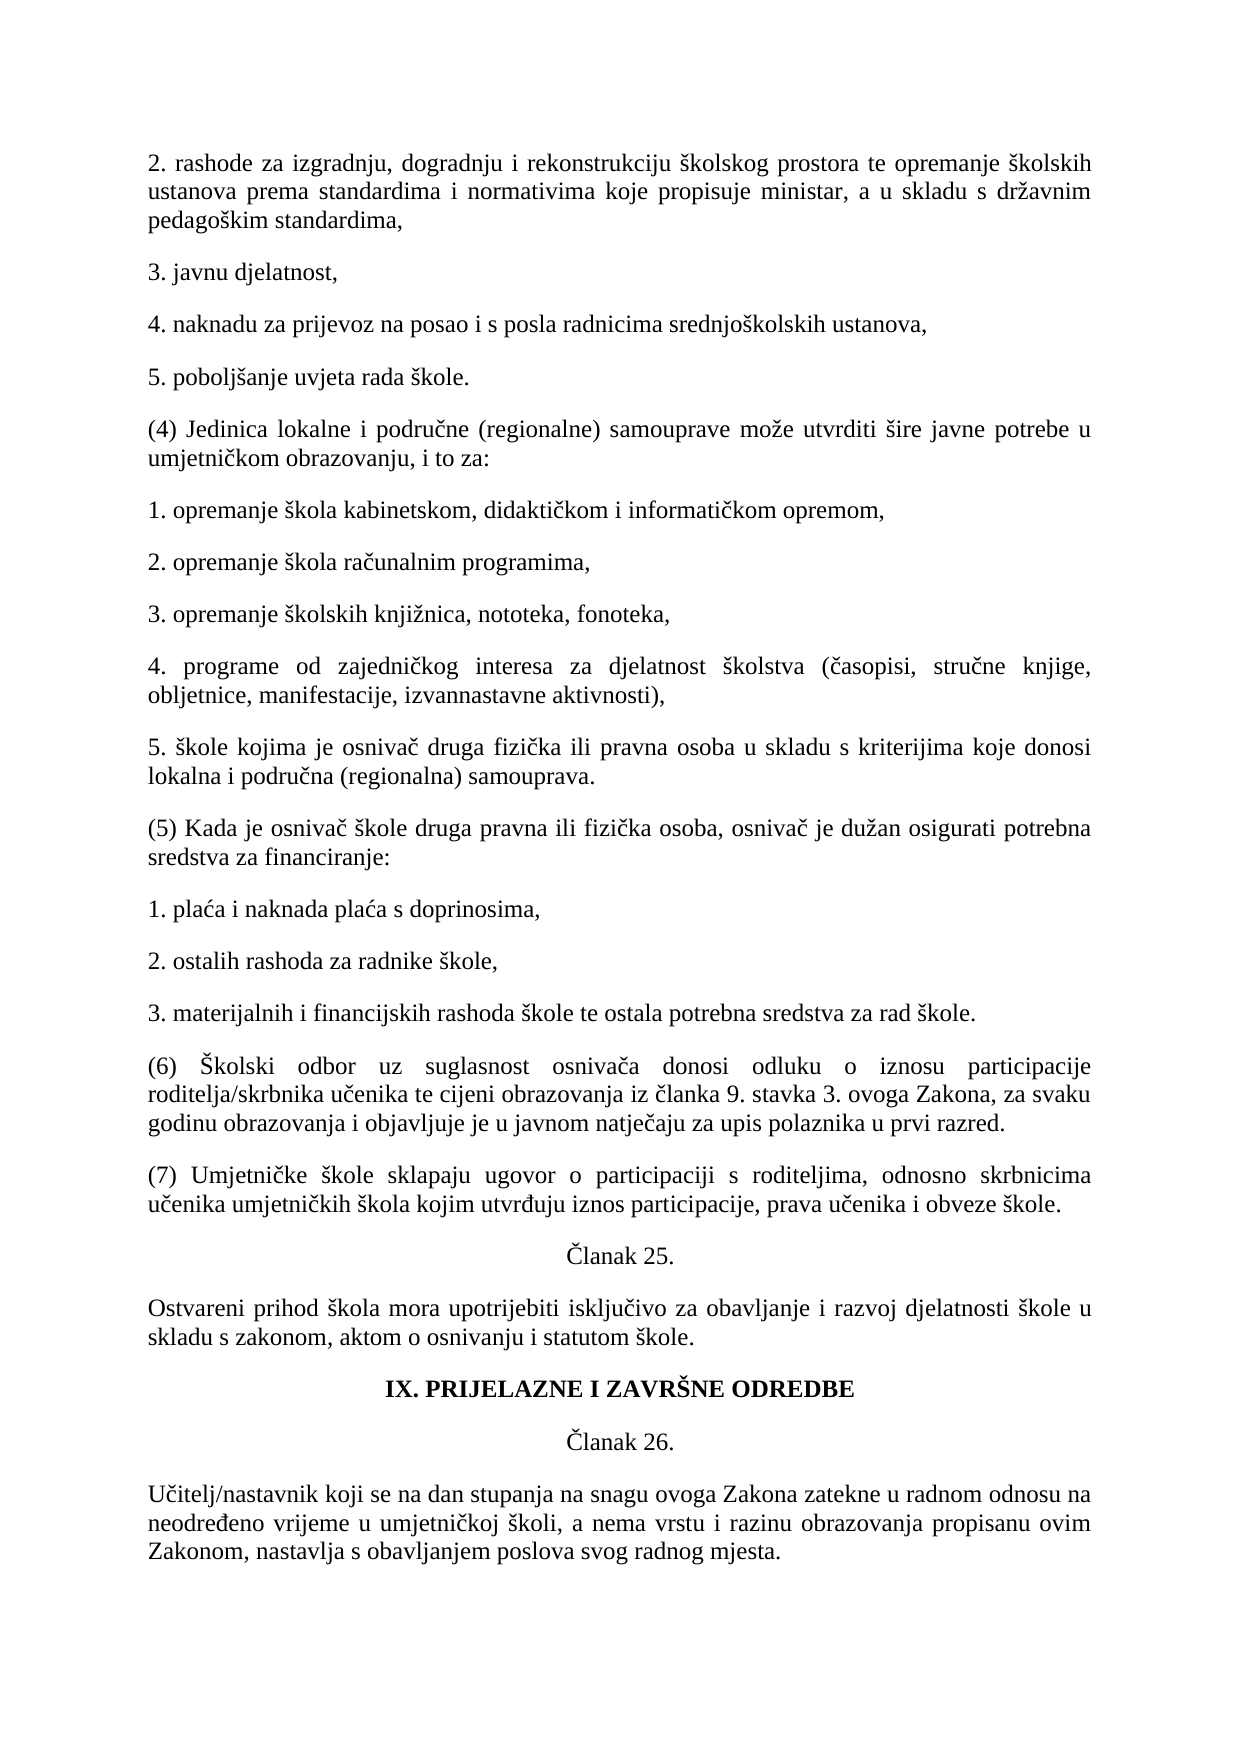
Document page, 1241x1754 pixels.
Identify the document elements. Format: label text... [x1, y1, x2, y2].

text Ostvareni prihod škola mora upotrijebiti isključivo za obavljanje i razvoj djelatnosti škole u skladu s zakonom, aktom o osnivanju i statutom škole. [148, 1293, 1093, 1351]
text 5. poboljšanje uvjeta rada škole. [148, 362, 1093, 390]
text (7) Umjetničke škole sklapaju ugovor o participaciji s roditeljima, odnosno skrbnicima učenika umjetničkih škola kojim utvrđuju iznos participacije, prava učenika i obveze škole. [148, 1160, 1093, 1218]
text 3. javnu djelatnost, [148, 257, 1093, 286]
text Članak 26. [148, 1427, 1093, 1455]
text 1. plaća i naknada plaća s doprinosima, [148, 894, 1093, 923]
text 1. opremanje škola kabinetskom, didaktičkom i informatičkom opremom, [148, 495, 1093, 523]
text 3. materijalnih i financijskih rashoda škole te ostala potrebna sredstva za rad škole. [148, 998, 1093, 1027]
text 4. naknadu za prijevoz na posao i s posla radnicima srednjoškolskih ustanova, [148, 309, 1093, 338]
text Članak 25. [148, 1241, 1093, 1270]
text 5. škole kojima je osnivač druga fizička ili pravna osoba u skladu s kriterijima koje donosi lokalna i područna (regionalna) samouprava. [148, 732, 1093, 790]
text (4) Jedinica lokalne i područne (regionalne) samouprave može utvrditi šire javne potrebe u umjetničkom obrazovanju, i to za: [148, 414, 1093, 471]
text 2. opremanje škola računalnim programima, [148, 547, 1093, 576]
text 4. programe od zajedničkog interesa za djelatnost školstva (časopisi, stručne knjige, obljetnice, manifestacije, izvannastavne aktivnosti), [148, 651, 1093, 709]
text IX. PRIJELAZNE I ZAVRŠNE ODREDBE [148, 1374, 1093, 1403]
text 3. opremanje školskih knjižnica, nototeka, fonoteka, [148, 599, 1093, 628]
text 2. rashode za izgradnju, dogradnju i rekonstrukciju školskog prostora te opremanje školskih ustanova prema standardima i normativima koje propisuje ministar, a u skladu s državnim pedagoškim standardima, [148, 148, 1093, 234]
text (6) Školski odbor uz suglasnost osnivača donosi odluku o iznosu participacije roditelja/skrbnika učenika te cijeni obrazovanja iz članka 9. stavka 3. ovoga Zakona, za svaku godinu obrazovanja i objavljuje je u javnom natječaju za upis polaznika u prvi razred. [148, 1051, 1093, 1137]
text Učitelj/nastavnik koji se na dan stupanja na snagu ovoga Zakona zatekne u radnom odnosu na neodređeno vrijeme u umjetničkoj školi, a nema vrstu i razinu obrazovanja propisanu ovim Zakonom, nastavlja s obavljanjem poslova svog radnog mjesta. [148, 1479, 1093, 1565]
text 2. ostalih rashoda za radnike škole, [148, 946, 1093, 975]
text (5) Kada je osnivač škole druga pravna ili fizička osoba, osnivač je dužan osigurati potrebna sredstva za financiranje: [148, 813, 1093, 871]
